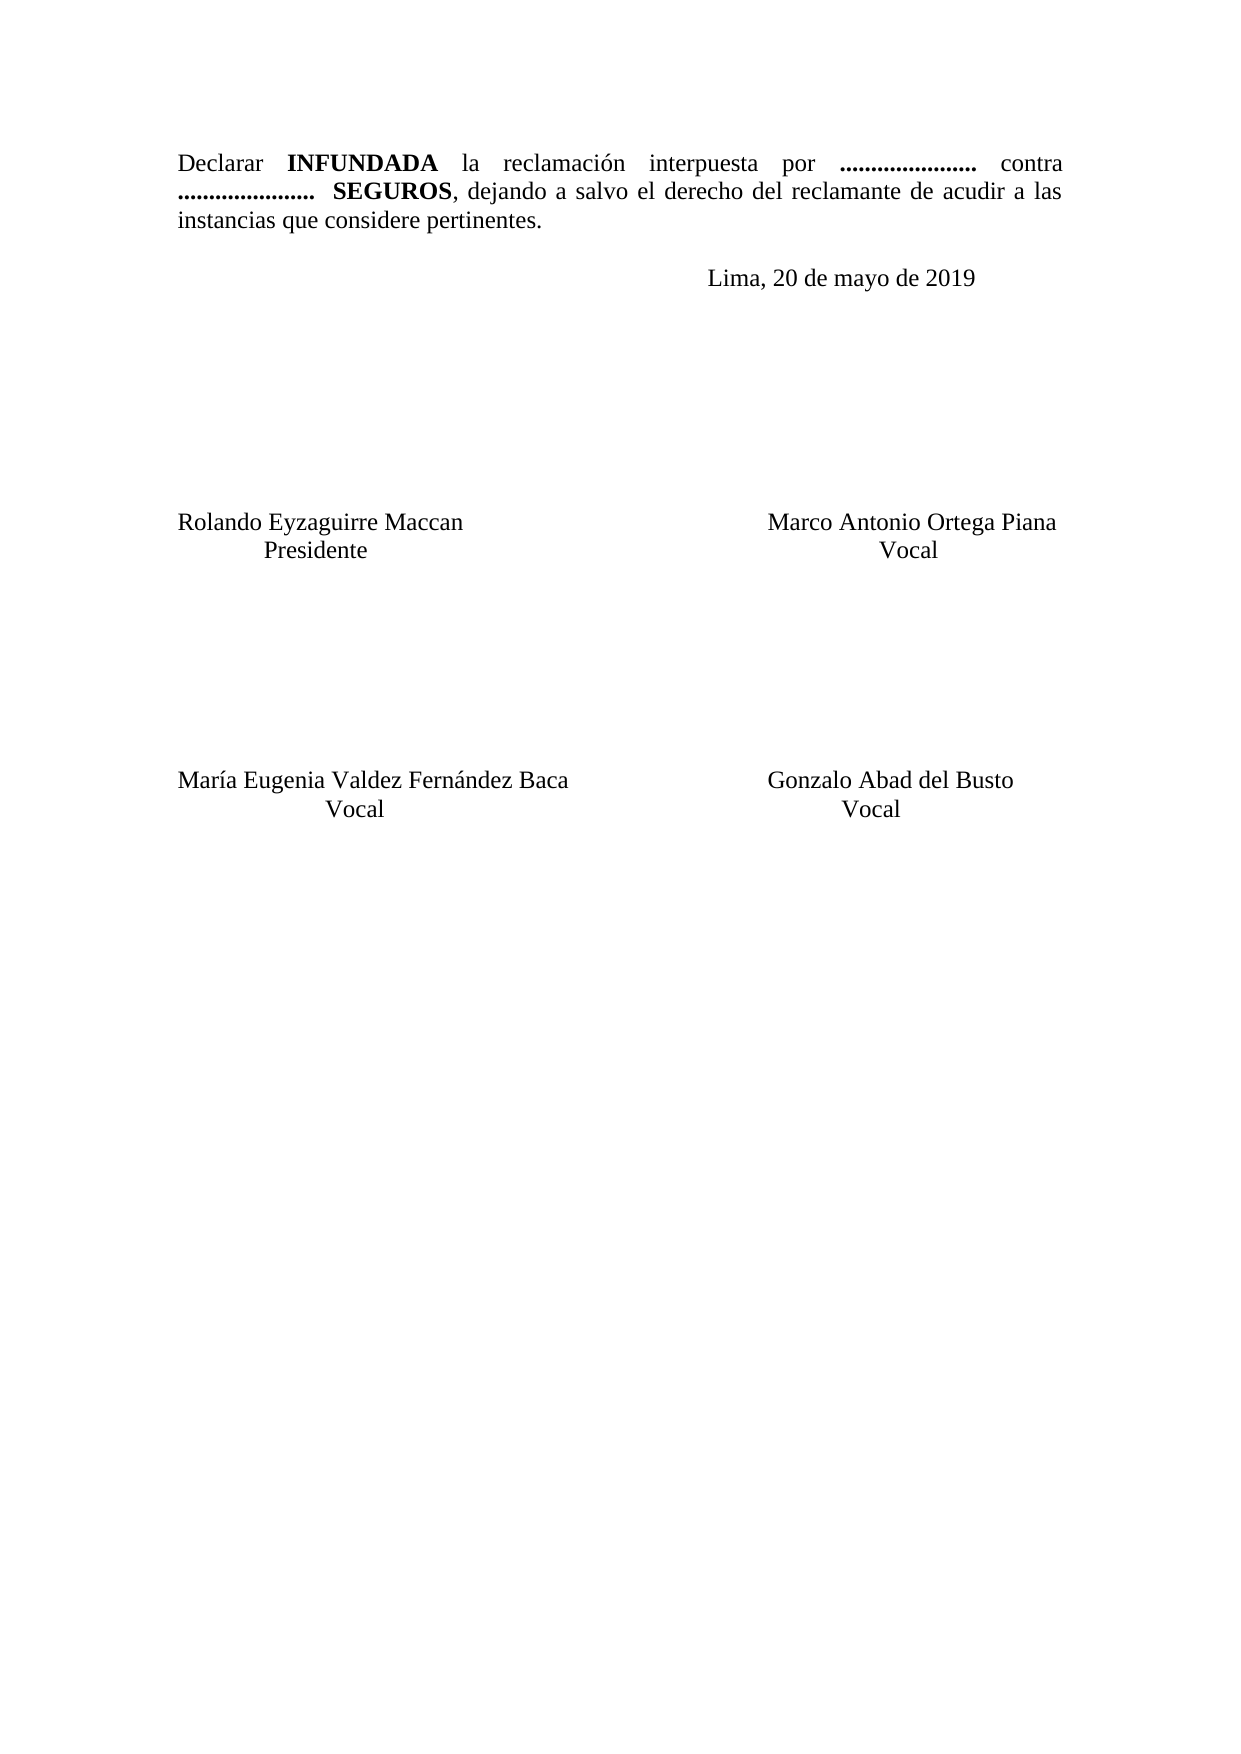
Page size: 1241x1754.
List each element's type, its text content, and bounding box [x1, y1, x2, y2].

text Presidente Vocal [103, 536, 1063, 564]
text Declarar INFUNDADA la reclamación interpuesta por ...................... contra ...................... SEGUROS, dejando a salvo el derecho del reclamante de acudir a las instancias que considere pertinentes. [177, 148, 1063, 234]
text Rolando Eyzaguirre Maccan Marco Antonio Ortega Piana [177, 507, 1063, 536]
text María Eugenia Valdez Fernández Baca Gonzalo Abad del Busto [177, 766, 1063, 794]
text Vocal Vocal [177, 794, 1063, 823]
text Lima, 20 de mayo de 2019 [546, 263, 1063, 291]
